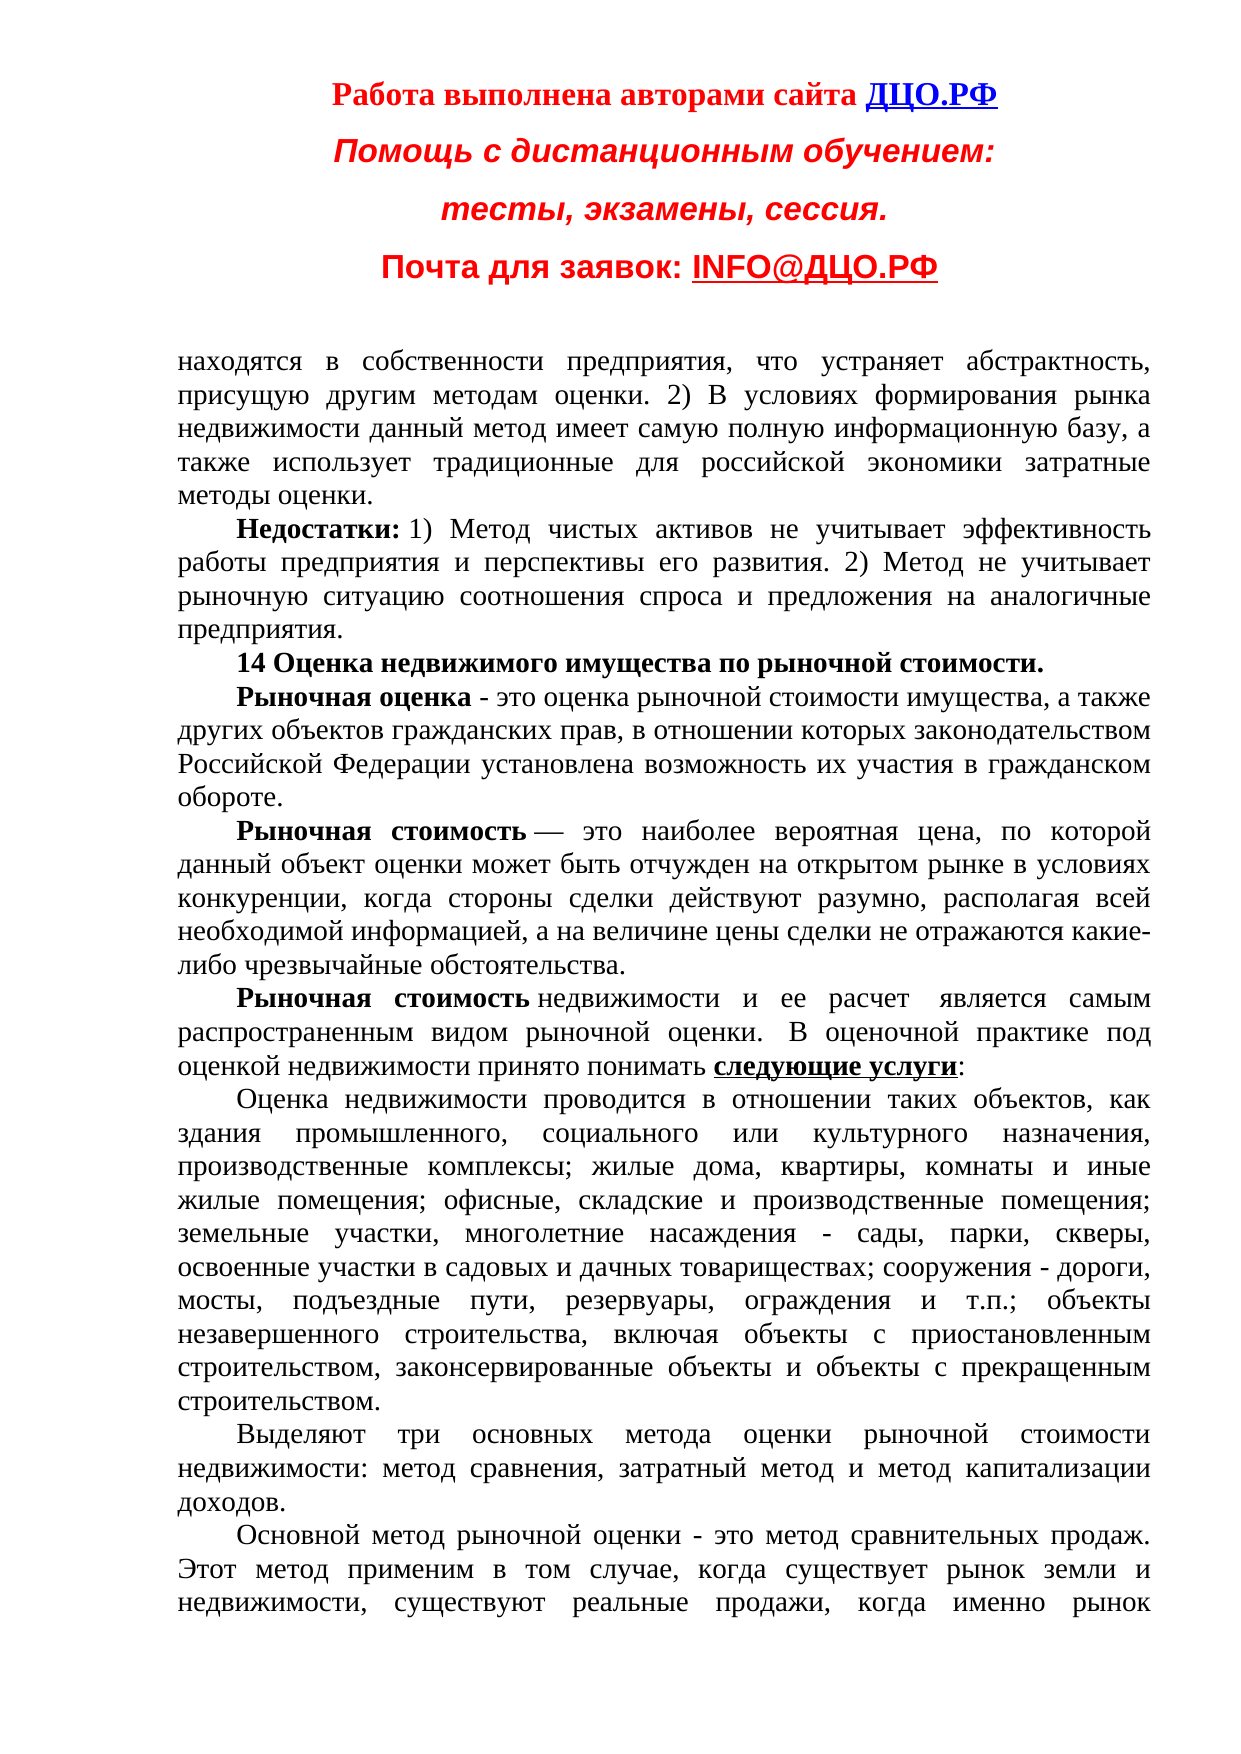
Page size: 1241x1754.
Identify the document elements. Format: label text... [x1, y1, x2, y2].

text Рыночная стоимость недвижимости и ее расчет является самым распространенным видом рыночной оценки. В оценочной практике под оценкой недвижимости принято понимать следующие услуги: [177, 981, 1152, 1081]
text 14 Оценка недвижимого имущества по рыночной стоимости. [177, 645, 1152, 679]
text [177, 343, 1152, 511]
text Рыночная оценка - это оценка рыночной стоимости имущества, а также других объектов гражданских прав, в отношении которых законодательством Российской Федерации установлена возможность их участия в гражданском обороте. [177, 679, 1152, 813]
list Рыночная стоимость — это наиболее вероятная цена, по которой данный объект оценки может быть отчужден на открытом рынке в условиях конкуренции, когда стороны сделки действуют разумно, располагая всей необходимой информацией, а на величине цены сделки не отражаются какие-либо чрезвычайные обстоятельства. [177, 813, 1152, 981]
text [177, 1517, 1152, 1618]
text Оценка недвижимости проводится в отношении таких объектов, как здания промышленного, социального или культурного назначения, производственные комплексы; жилые дома, квартиры, комнаты и иные жилые помещения; офисные, складские и производственные помещения; земельные участки, многолетние насаждения - сады, парки, скверы, освоенные участки в садовых и дачных товариществах; сооружения - дороги, мосты, подъездные пути, резервуары, ограждения и т.п.; объекты незавершенного строительства, включая объекты с приостановленным строительством, законсервированные объекты и объекты с прекращенным строительством. [177, 1081, 1152, 1417]
text Недостатки: 1) Метод чистых активов не учитывает эффективность работы предприятия и перспективы его развития. 2) Метод не учитывает рыночную ситуацию соотношения спроса и предложения на аналогичные предприятия. [177, 511, 1152, 645]
text Выделяют три основных метода оценки рыночной стоимости недвижимости: метод сравнения, затратный метод и метод капитализации доходов. [177, 1417, 1152, 1517]
